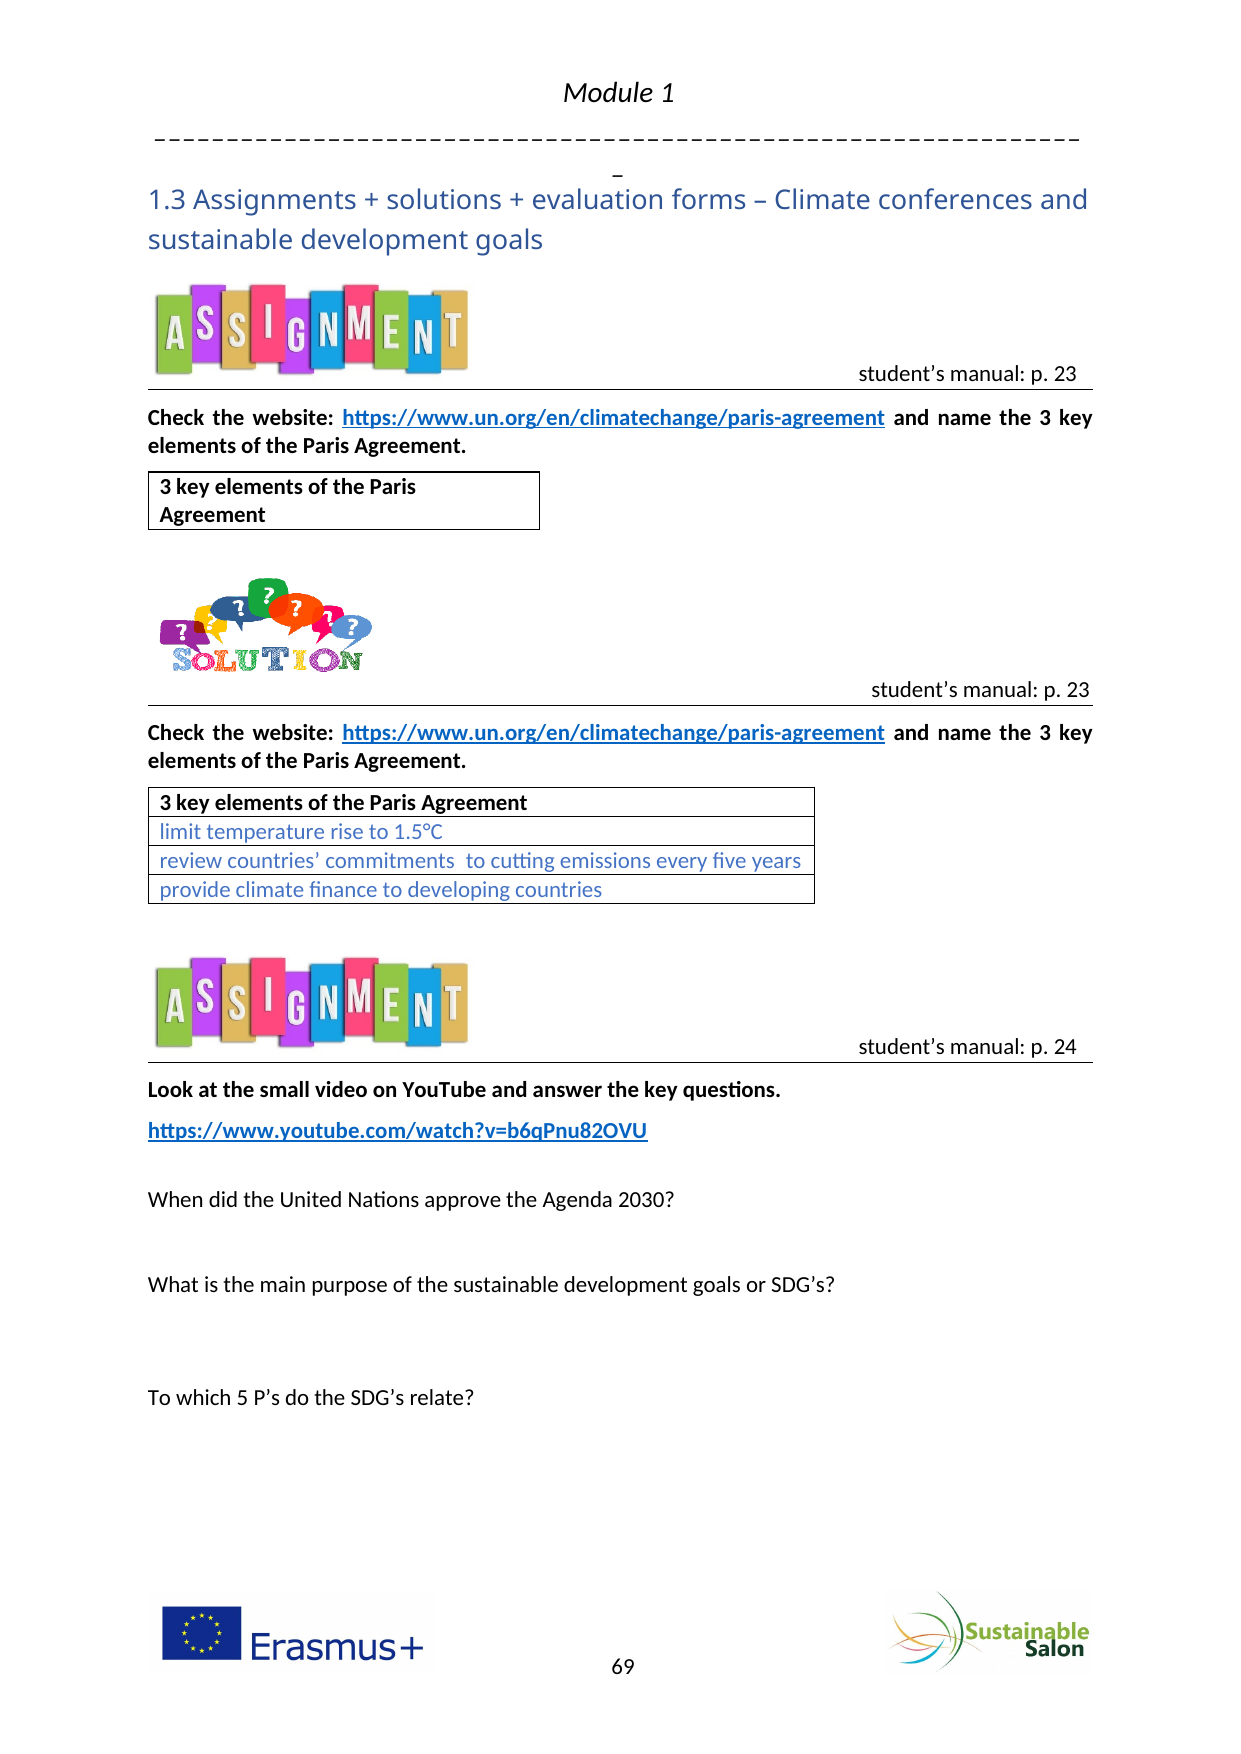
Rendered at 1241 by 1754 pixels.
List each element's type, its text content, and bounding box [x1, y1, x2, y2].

text Look at the small video on YouTube and answer the key questions. [148, 1076, 1093, 1103]
picture [147, 1591, 438, 1675]
picture [147, 272, 478, 382]
table_header 3 key elements of the Paris Agreement [149, 788, 814, 816]
picture [885, 1588, 1093, 1675]
text student’s manual: p. 23 [148, 571, 1093, 705]
table_cell provide climate finance to developing countries [149, 875, 814, 903]
table_cell review countries’ commitments to cutting emissions every five years [149, 846, 814, 874]
table_header 3 key elements of the Paris Agreement [149, 473, 539, 528]
text Check the website: https://www.un.org/en/climatechange/paris-agreement and name the 3 key elements of the Paris Agreement. [148, 718, 1093, 774]
text Check the website: https://www.un.org/en/climatechange/paris-agreement and name the 3 key elements of the Paris Agreement. [148, 403, 1093, 459]
text To which 5 P’s do the SDG’s relate? [148, 1383, 1093, 1411]
text What is the main purpose of the sustainable development goals or SDG’s? [148, 1270, 1093, 1298]
text https://www.youtube.com/watch?v=b6qPnu82OVU [148, 1116, 1093, 1144]
picture [147, 945, 478, 1055]
subtitle 1.3 Assignments + solutions + evaluation forms – Climate conferences and sustainable development goals [148, 181, 1093, 257]
picture [147, 570, 377, 697]
table_cell limit temperature rise to 1.5°C [149, 817, 814, 845]
text When did the United Nations approve the Agenda 2030? [148, 1185, 1093, 1213]
